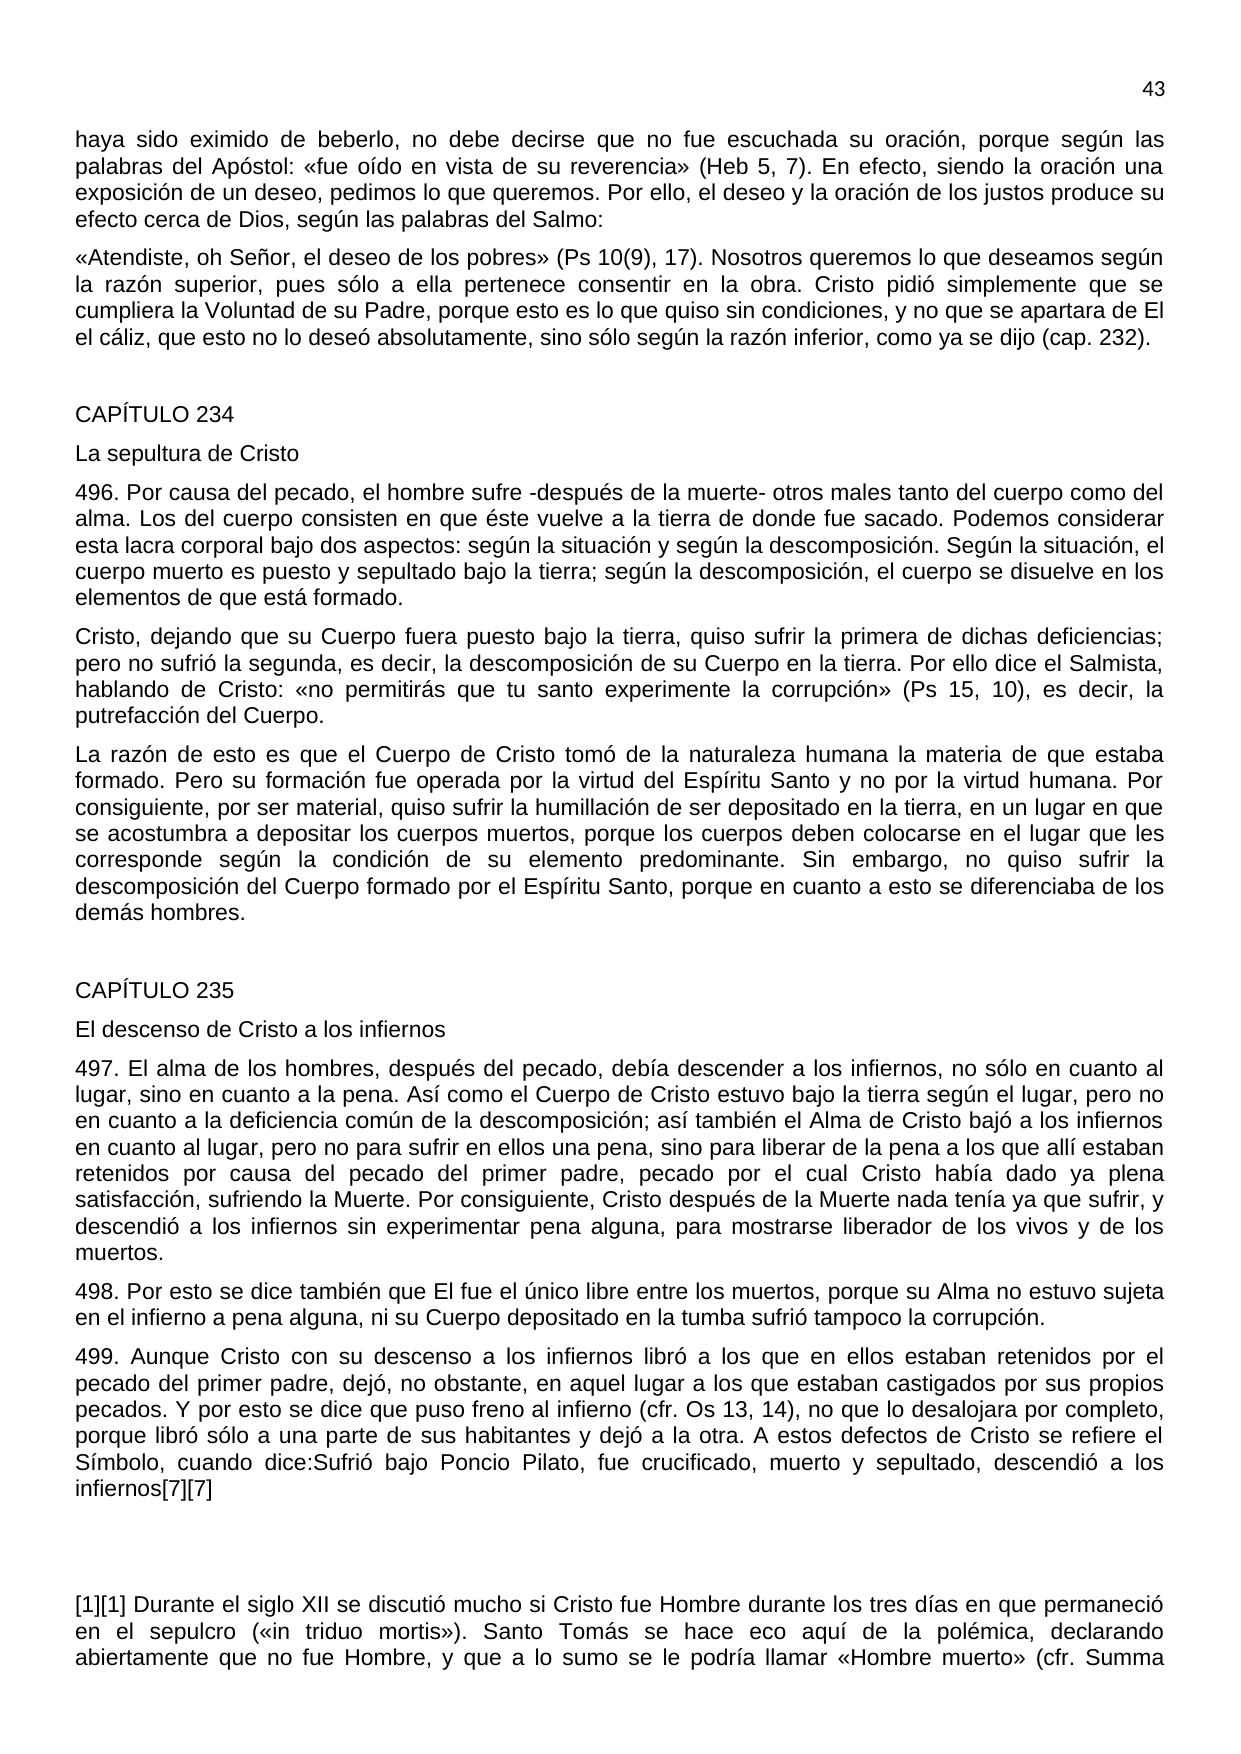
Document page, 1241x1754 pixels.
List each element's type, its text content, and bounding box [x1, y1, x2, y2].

text «Atendiste, oh Señor, el deseo de los pobres» (Ps 10(9), 17). Nosotros queremos lo que deseamos según la razón superior, pues sólo a ella pertenece consentir en la obra. Cristo pidió simplemente que se cumpliera la Voluntad de su Padre, porque esto es lo que quiso sin condiciones, y no que se apartara de El el cáliz, que esto no lo deseó absolutamente, sino sólo según la razón inferior, como ya se dijo (cap. 232). [75, 244, 1165, 350]
text 499. Aunque Cristo con su descenso a los infiernos libró a los que en ellos estaban retenidos por el pecado del primer padre, dejó, no obstante, en aquel lugar a los que estaban castigados por sus propios pecados. Y por esto se dice que puso freno al infierno (cfr. Os 13, 14), no que lo desalojara por completo, porque libró sólo a una parte de sus habitantes y dejó a la otra. A estos defectos de Cristo se refiere el Símbolo, cuando dice:Sufrió bajo Poncio Pilato, fue crucificado, muerto y sepultado, descendió a los infiernos[7][7] [75, 1343, 1165, 1501]
text 497. El alma de los hombres, después del pecado, debía descender a los infiernos, no sólo en cuanto al lugar, sino en cuanto a la pena. Así como el Cuerpo de Cristo estuvo bajo la tierra según el lugar, pero no en cuanto a la deficiencia común de la descomposición; así también el Alma de Cristo bajó a los infiernos en cuanto al lugar, pero no para sufrir en ellos una pena, sino para liberar de la pena a los que allí estaban retenidos por causa del pecado del primer padre, pecado por el cual Cristo había dado ya plena satisfacción, sufriendo la Muerte. Por consiguiente, Cristo después de la Muerte nada tenía ya que sufrir, y descendió a los infiernos sin experimentar pena alguna, para mostrarse liberador de los vivos y de los muertos. [75, 1054, 1165, 1265]
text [75, 1591, 1165, 1671]
text CAPÍTULO 234 [75, 401, 1165, 427]
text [75, 126, 1165, 232]
text Cristo, dejando que su Cuerpo fuera puesto bajo la tierra, quiso sufrir la primera de dichas deficiencias; pero no sufrió la segunda, es decir, la descomposición de su Cuerpo en la tierra. Por ello dice el Salmista, hablando de Cristo: «no permitirás que tu santo experimente la corrupción» (Ps 15, 10), es decir, la putrefacción del Cuerpo. [75, 623, 1165, 728]
text 496. Por causa del pecado, el hombre sufre -después de la muerte- otros males tanto del cuerpo como del alma. Los del cuerpo consisten en que éste vuelve a la tierra de donde fue sacado. Podemos considerar esta lacra corporal bajo dos aspectos: según la situación y según la descomposición. Según la situación, el cuerpo muerto es puesto y sepultado bajo la tierra; según la descomposición, el cuerpo se disuelve en los elementos de que está formado. [75, 479, 1165, 611]
text La razón de esto es que el Cuerpo de Cristo tomó de la naturaleza humana la materia de que estaba formado. Pero su formación fue operada por la virtud del Espíritu Santo y no por la virtud humana. Por consiguiente, por ser material, quiso sufrir la humillación de ser depositado en la tierra, en un lugar en que se acostumbra a depositar los cuerpos muertos, porque los cuerpos deben colocarse en el lugar que les corresponde según la condición de su elemento predominante. Sin embargo, no quiso sufrir la descomposición del Cuerpo formado por el Espíritu Santo, porque en cuanto a esto se diferenciaba de los demás hombres. [75, 741, 1165, 926]
text La sepultura de Cristo [75, 440, 1165, 466]
text El descenso de Cristo a los infiernos [75, 1016, 1165, 1042]
text CAPÍTULO 235 [75, 977, 1165, 1003]
text 498. Por esto se dice también que El fue el único libre entre los muertos, porque su Alma no estuvo sujeta en el infierno a pena alguna, ni su Cuerpo depositado en la tumba sufrió tampoco la corrupción. [75, 1278, 1165, 1331]
